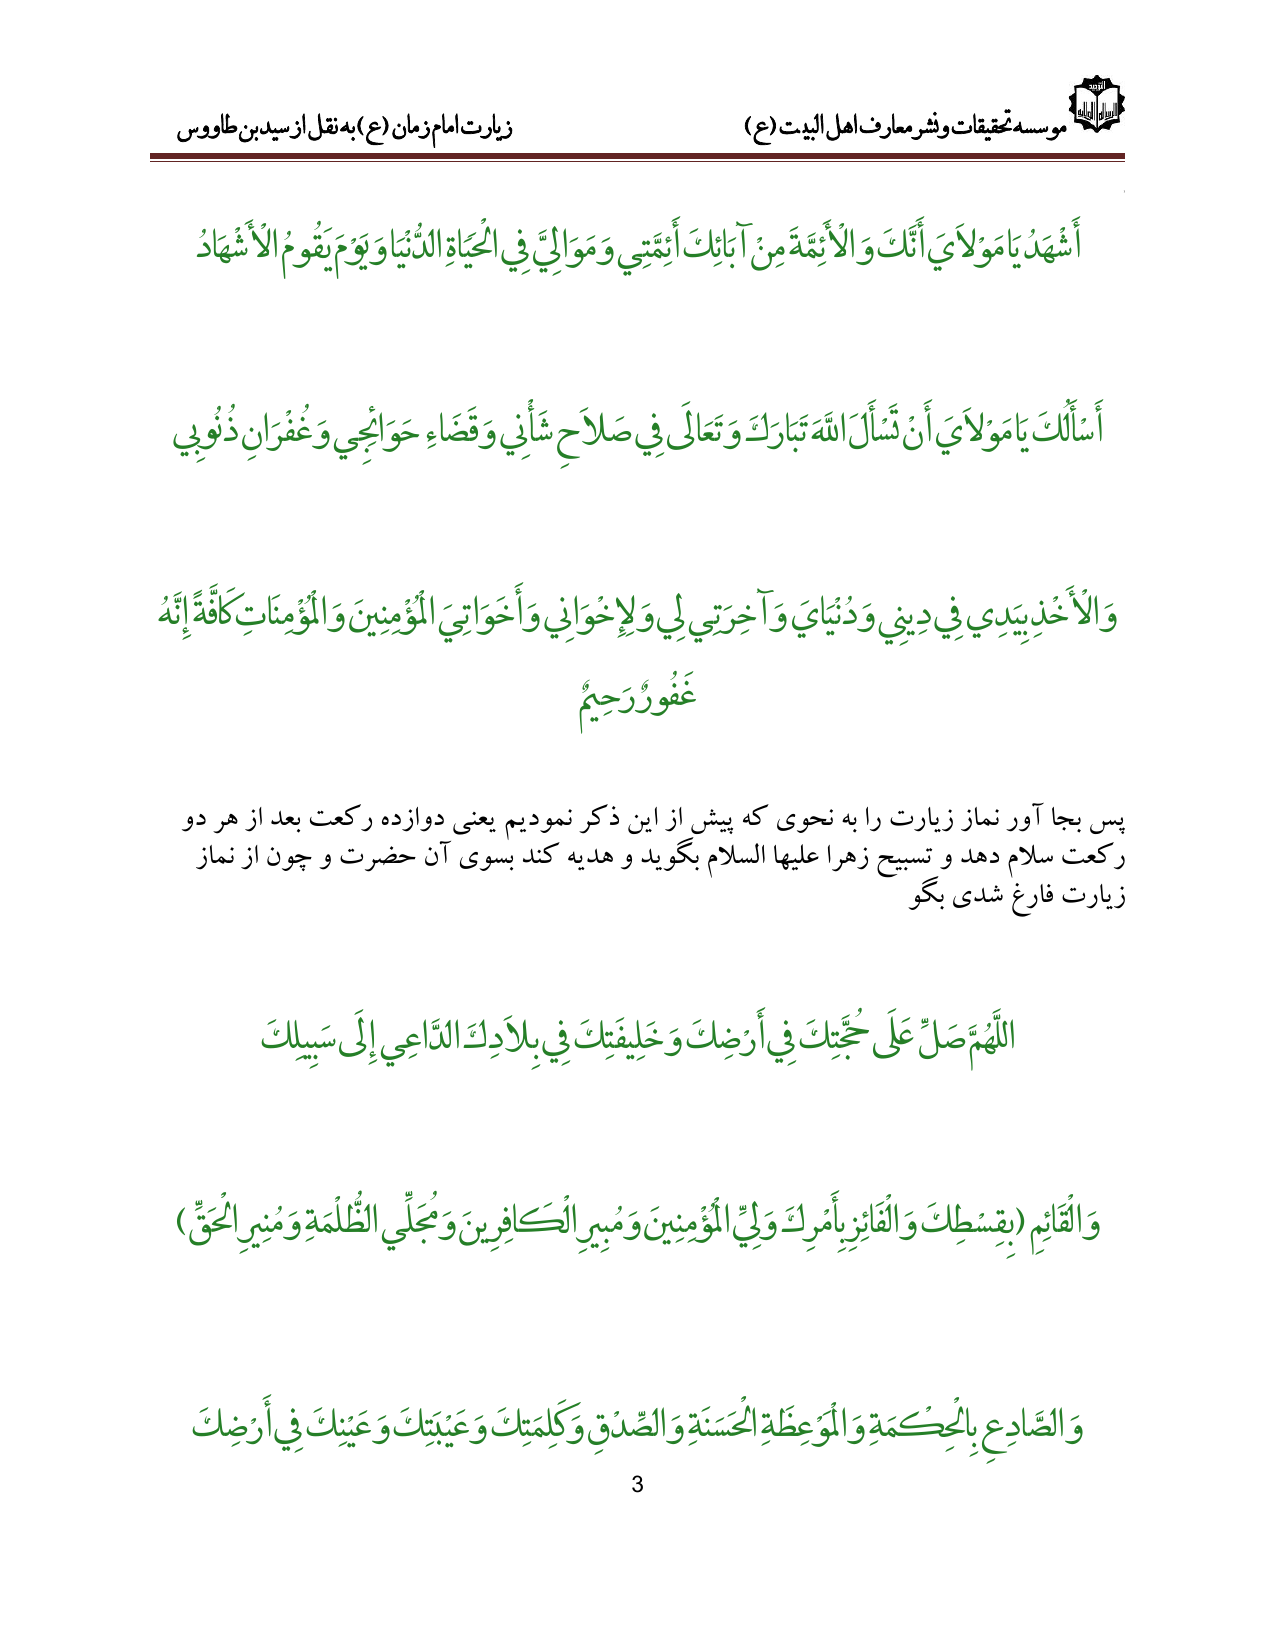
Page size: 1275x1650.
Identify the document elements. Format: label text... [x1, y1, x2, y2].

text پس بجا آور نماز زيارت را به نحوى كه پيش از اين ذكر نموديم يعنى دوازده ركعت بعد از هر دو ركعت سلام دهد و تسبيح زهرا عليها السلام بگويد و هديه كند بسوى آن حضرت و چون از نماز زيارت فارغ شدى بگو [150, 767, 1125, 916]
text أَسْأَلُكَ يَا مَوْلاَيَ أَنْ تَسْأَلَ اللَّهَ تَبَارَكَ وَ تَعَالَى فِي صَلاَحِ شَأْنِي وَ قَضَاءِ حَوَائِجِي وَ غُفْرَانِ ذُنُوبِي‏ [150, 319, 1125, 471]
text وَ الصَّادِعِ بِالْحِكْمَةِ وَ الْمَوْعِظَةِ الْحَسَنَةِ وَ الصِّدْقِ وَ كَلِمَتِكَ وَ عَيْبَتِكَ وَ عَيْنِكَ فِي أَرْضِكَ‏ [150, 1396, 1125, 1467]
text وَ الْأَخْذِ بِيَدِي فِي دِينِي وَ دُنْيَايَ وَ آخِرَتِي لِي وَ لِإِخْوَانِي وَ أَخَوَاتِيَ الْمُؤْمِنِينَ وَ الْمُؤْمِنَاتِ كَافَّةً إِنَّهُ غَفُورٌ رَحِيمٌ‏ [150, 503, 1125, 736]
text أَشْهَدُ يَا مَوْلاَيَ أَنَّكَ وَ الْأَئِمَّةَ مِنْ آبَائِكَ أَئِمَّتِي وَ مَوَالِيَّ فِي الْحَيَاةِ الدُّنْيَا وَ يَوْمَ يَقُومُ الْأَشْهَادُ [150, 217, 1125, 288]
picture [1068, 75, 1125, 133]
text وَ الْقَائِمِ (بِقِسْطِكَ وَ الْفَائِزِ بِأَمْرِكَ وَلِيِّ الْمُؤْمِنِينَ وَ مُبِيرِ الْكَافِرِينَ وَ مُجَلِّي الظُّلْمَةِ وَ مُنِيرِ الْحَقِّ) [150, 1111, 1125, 1263]
text اللَّهُمَّ صَلِّ عَلَى حُجَّتِكَ فِي أَرْضِكَ وَ خَلِيفَتِكَ فِي بِلاَدِكَ الدَّاعِي إِلَى سَبِيلِكَ‏ [150, 1008, 1125, 1079]
